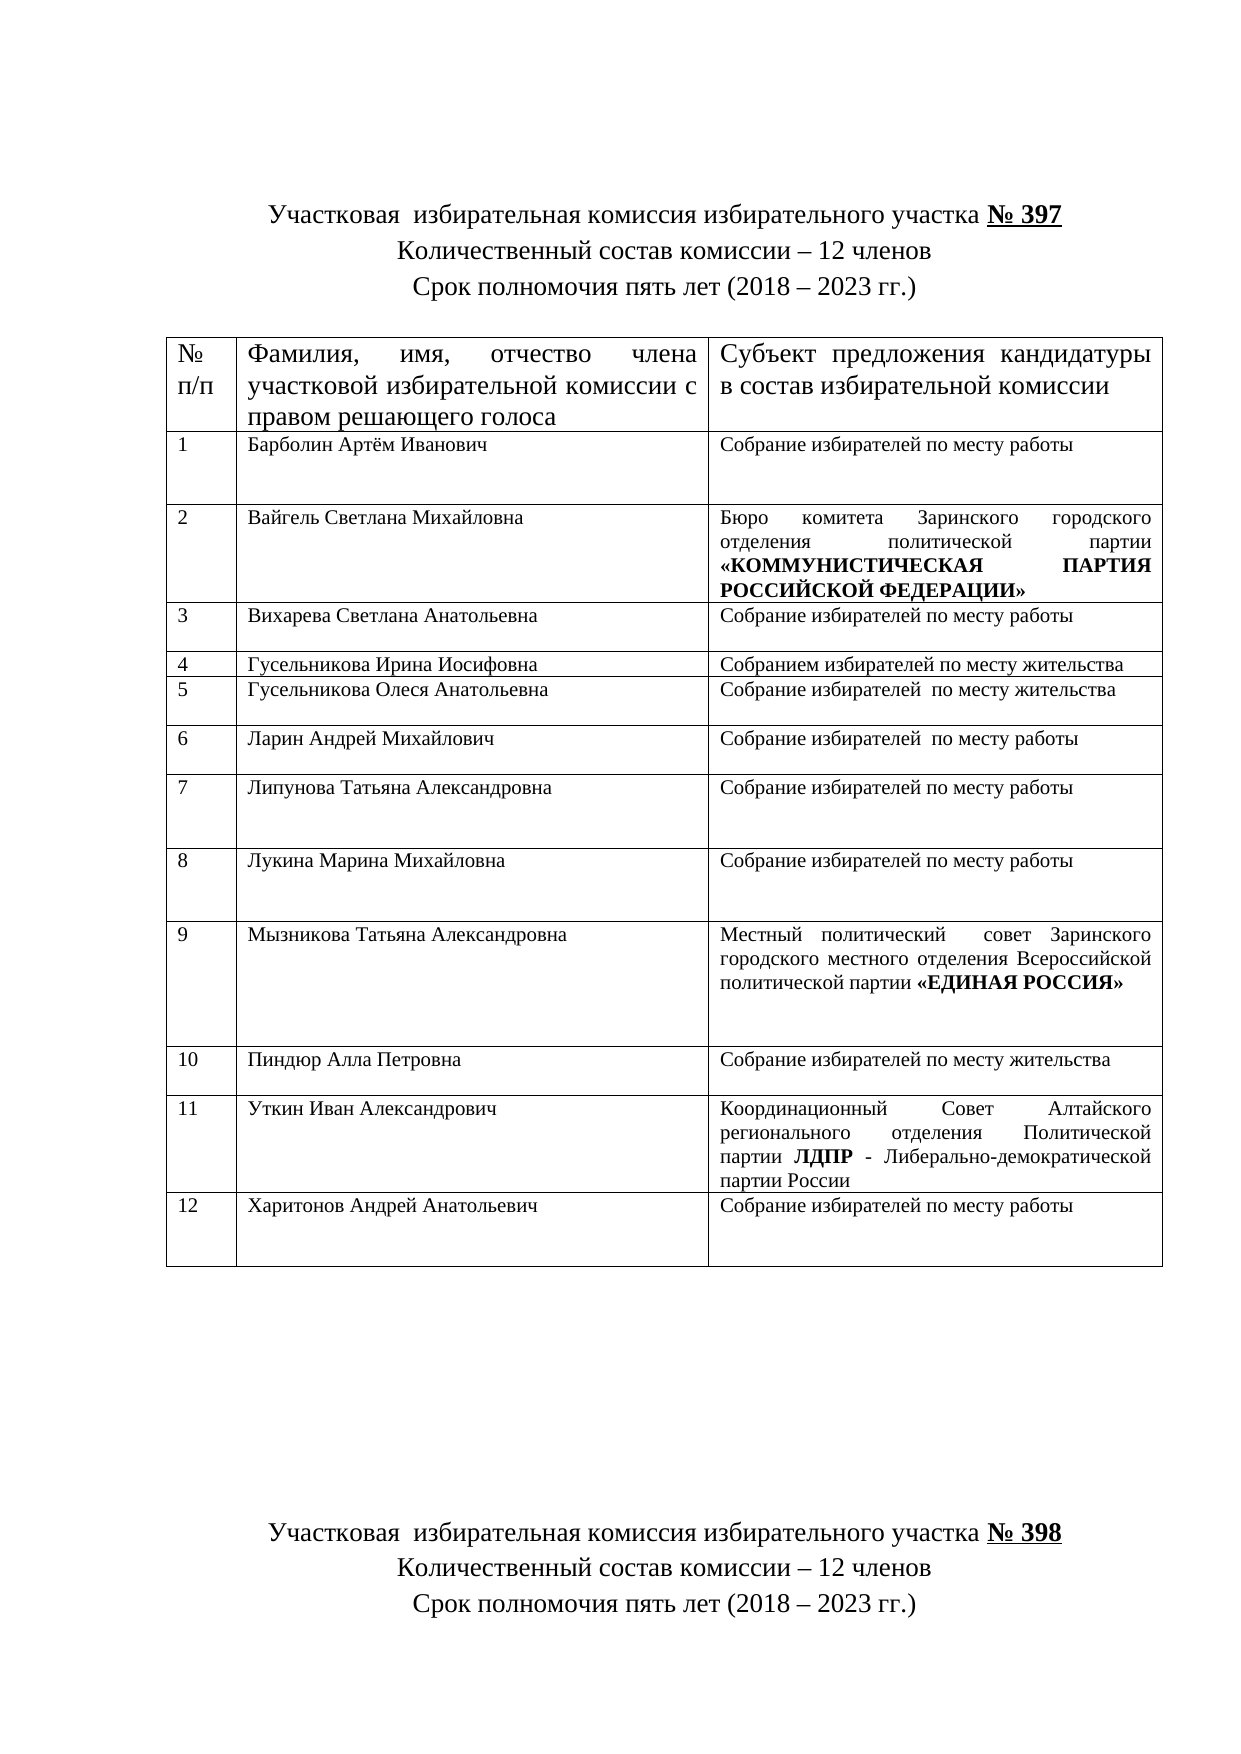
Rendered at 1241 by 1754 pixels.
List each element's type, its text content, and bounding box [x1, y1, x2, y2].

table_cell 10 [167, 1047, 236, 1095]
text Срок полномочия пять лет (2018 – 2023 гг.) [177, 270, 1152, 301]
table_cell Мызникова Татьяна Александровна [237, 922, 708, 1046]
table_cell Собрание избирателей по месту работы [709, 849, 1162, 921]
text Количественный состав комиссии – 12 членов [177, 1551, 1152, 1583]
table_cell 9 [167, 922, 236, 1046]
table_cell Координационный Совет Алтайского регионального отделения Политической партии ЛДПР - Либерально-демократической партии России [709, 1096, 1162, 1192]
table_cell 5 [167, 677, 236, 725]
table_cell Вихарева Светлана Анатольевна [237, 603, 708, 651]
table_cell 7 [167, 775, 236, 847]
table_cell 1 [167, 432, 236, 504]
table_header Фамилия, имя, отчество члена участковой избирательной комиссии с правом решающего голоса [237, 338, 708, 431]
table_cell Харитонов Андрей Анатольевич [237, 1193, 708, 1266]
table_cell Уткин Иван Александрович [237, 1096, 708, 1192]
table_header Субъект предложения кандидатуры в состав избирательной комиссии [709, 338, 1162, 431]
table_cell Собрание избирателей по месту работы [709, 1193, 1162, 1266]
table_cell 8 [167, 849, 236, 921]
table_cell Собрание избирателей по месту работы [709, 775, 1162, 847]
table_cell 3 [167, 603, 236, 651]
table_cell Собранием избирателей по месту жительства [709, 652, 1162, 676]
text Количественный состав комиссии – 12 членов [177, 234, 1152, 265]
table_cell Собрание избирателей по месту жительства [709, 1047, 1162, 1095]
table_cell Гусельникова Ирина Иосифовна [237, 652, 708, 676]
table_cell Гусельникова Олеся Анатольевна [237, 677, 708, 725]
table_cell Ларин Андрей Михайлович [237, 726, 708, 774]
table_cell 2 [167, 505, 236, 602]
table_cell Пиндюр Алла Петровна [237, 1047, 708, 1095]
text Участковая избирательная комиссия избирательного участка № 398 [177, 1516, 1152, 1547]
table_cell Собрание избирателей по месту работы [709, 432, 1162, 504]
table_cell 11 [167, 1096, 236, 1192]
table_cell Липунова Татьяна Александровна [237, 775, 708, 847]
table_cell Местный политический совет Заринского городского местного отделения Всероссийской политической партии «ЕДИНАЯ РОССИЯ» [709, 922, 1162, 1046]
table_cell 4 [167, 652, 236, 676]
table_cell Собрание избирателей по месту работы [709, 603, 1162, 651]
table_cell Барболин Артём Иванович [237, 432, 708, 504]
table_header № п/п [167, 338, 236, 431]
text Срок полномочия пять лет (2018 – 2023 гг.) [177, 1587, 1152, 1618]
table_cell Лукина Марина Михайловна [237, 849, 708, 921]
table_cell Собрание избирателей по месту работы [709, 726, 1162, 774]
table_cell Собрание избирателей по месту жительства [709, 677, 1162, 725]
table_cell 12 [167, 1193, 236, 1266]
table_cell Вайгель Светлана Михайловна [237, 505, 708, 602]
table_cell Бюро комитета Заринского городского отделения политической партии «КОММУНИСТИЧЕСКАЯ ПАРТИЯ РОССИЙСКОЙ ФЕДЕРАЦИИ» [709, 505, 1162, 602]
table_cell 6 [167, 726, 236, 774]
text Участковая избирательная комиссия избирательного участка № 397 [177, 198, 1152, 229]
